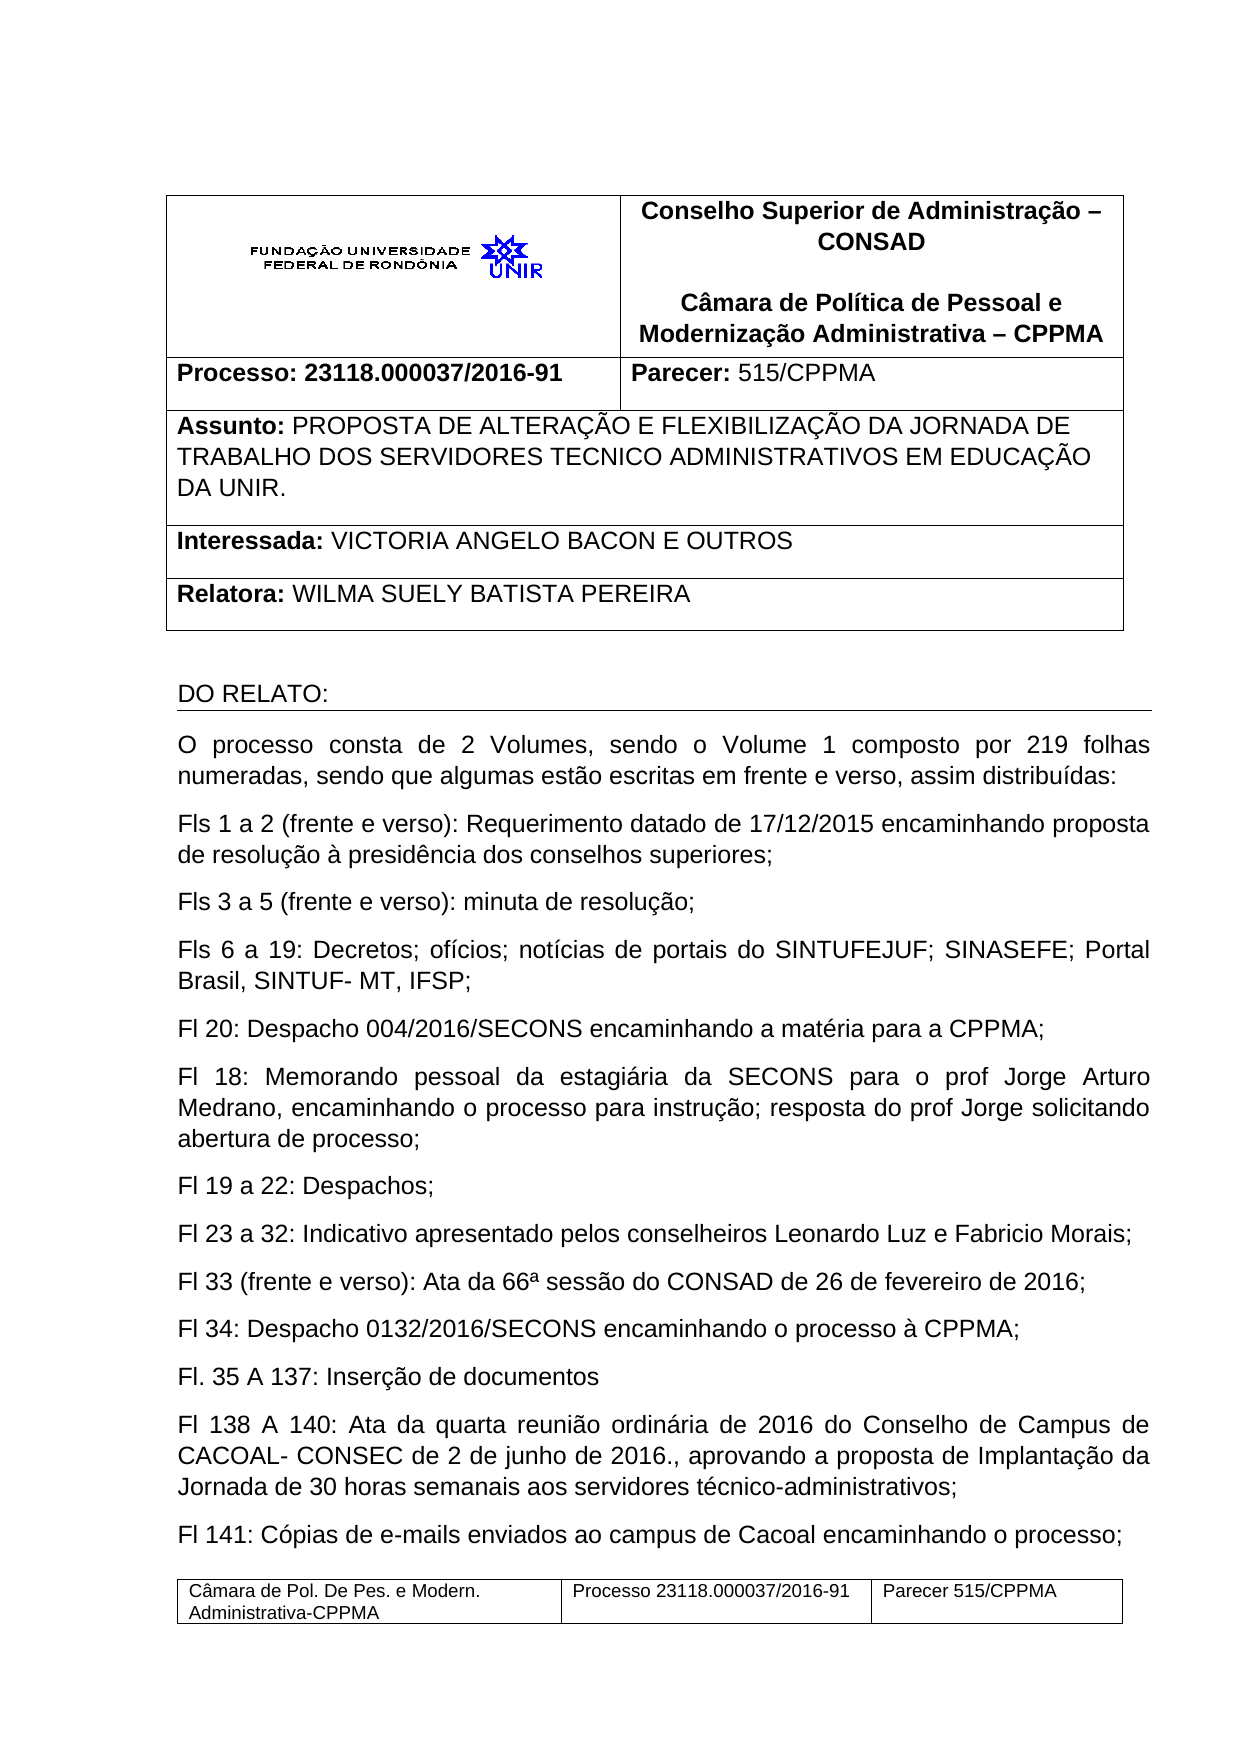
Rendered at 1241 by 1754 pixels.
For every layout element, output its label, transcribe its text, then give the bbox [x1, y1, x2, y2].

text Fl 141: Cópias de e-mails enviados ao campus de Cacoal encaminhando o processo; [177, 1519, 1152, 1548]
table_cell Parecer: 515/CPPMA [621, 358, 1123, 410]
text Fl 23 a 32: Indicativo apresentado pelos conselheiros Leonardo Luz e Fabricio Morais; [177, 1219, 1152, 1248]
text Fl 33 (frente e verso): Ata da 66ª sessão do CONSAD de 26 de fevereiro de 2016; [177, 1267, 1152, 1295]
text Fl 20: Despacho 004/2016/SECONS encaminhando a matéria para a CPPMA; [177, 1014, 1152, 1042]
text Fl 138 A 140: Ata da quarta reunião ordinária de 2016 do Conselho de Campus de CACOAL- CONSEC de 2 de junho de 2016., aprovando a proposta de Implantação da Jornada de 30 horas semanais aos servidores técnico-administrativos; [177, 1410, 1152, 1501]
text O processo consta de 2 Volumes, sendo o Volume 1 composto por 219 folhas numeradas, sendo que algumas estão escritas em frente e verso, assim distribuídas: [177, 730, 1152, 789]
text Fl. 35 A 137: Inserção de documentos [177, 1362, 1152, 1391]
text Fls 1 a 2 (frente e verso): Requerimento datado de 17/12/2015 encaminhando proposta de resolução à presidência dos conselhos superiores; [177, 808, 1152, 868]
text DO RELATO: [177, 679, 1152, 710]
table_cell Interessada: VICTORIA ANGELO BACON E OUTROS [167, 526, 1123, 577]
text Fls 3 a 5 (frente e verso): minuta de resolução; [177, 887, 1152, 916]
text Fls 6 a 19: Decretos; ofícios; notícias de portais do SINTUFEJUF; SINASEFE; Portal Brasil, SINTUF- MT, IFSP; [177, 935, 1152, 995]
picture [225, 225, 560, 298]
text Fl 18: Memorando pessoal da estagiária da SECONS para o prof Jorge Arturo Medrano, encaminhando o processo para instrução; resposta do prof Jorge solicitando abertura de processo; [177, 1061, 1152, 1152]
text Fl 34: Despacho 0132/2016/SECONS encaminhando o processo à CPPMA; [177, 1314, 1152, 1343]
table_cell Assunto: PROPOSTA DE ALTERAÇÃO E FLEXIBILIZAÇÃO DA JORNADA DE TRABALHO DOS SERVIDORES TECNICO ADMINISTRATIVOS EM EDUCAÇÃO DA UNIR. [167, 411, 1123, 525]
table_cell Relatora: WILMA SUELY BATISTA PEREIRA [167, 579, 1123, 630]
text Fl 19 a 22: Despachos; [177, 1171, 1152, 1200]
table_cell Processo: 23118.000037/2016-91 [167, 358, 620, 410]
table_header [167, 196, 620, 357]
table_header Conselho Superior de Administração – CONSAD Câmara de Política de Pessoal e Modernização Administrativa – CPPMA [621, 196, 1123, 357]
